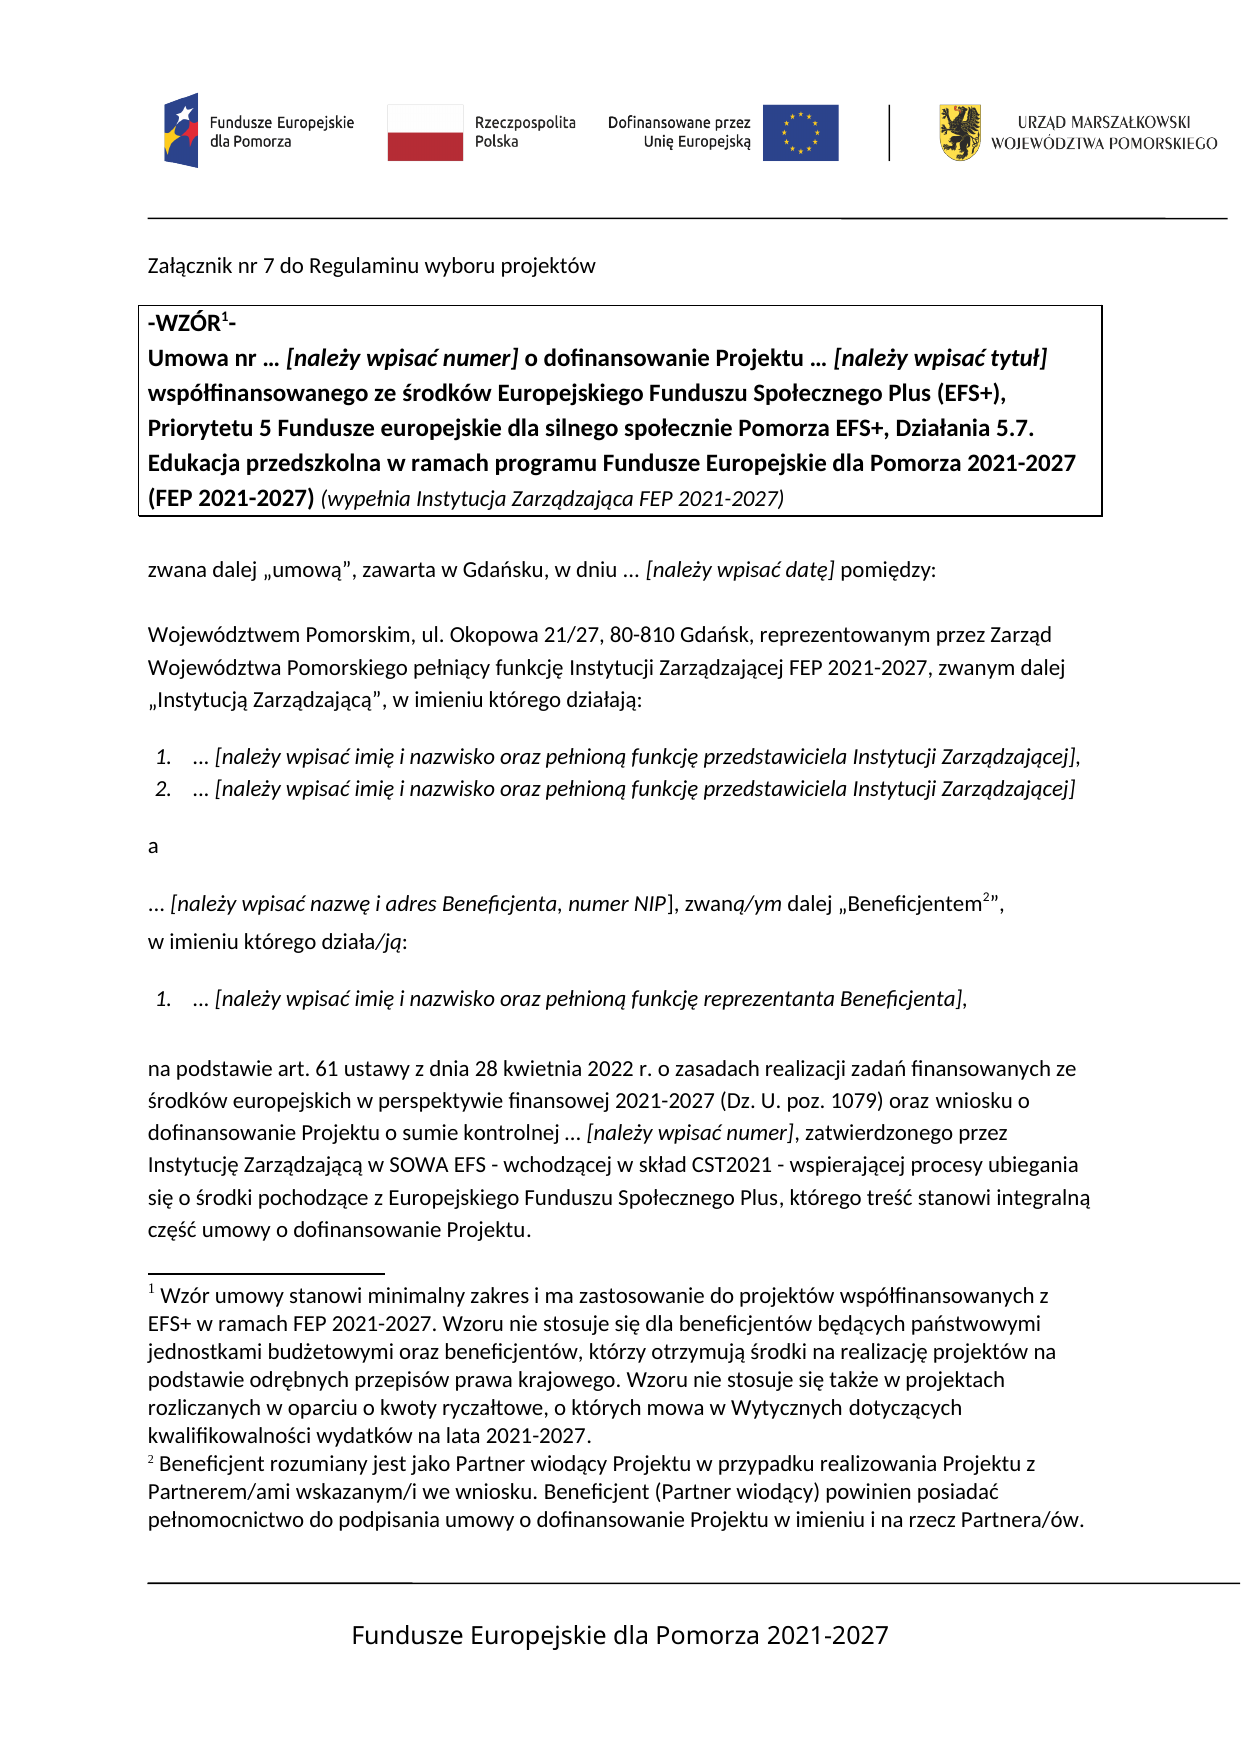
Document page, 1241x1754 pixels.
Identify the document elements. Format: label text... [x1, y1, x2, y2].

text Województwem Pomorskim, ul. Okopowa 21/27, 80-810 Gdańsk, reprezentowanym przez Zarząd Województwa Pomorskiego pełniący funkcję Instytucji Zarządzającej FEP 2021-2027, zwanym dalej „Instytucją Zarządzającą”, w imieniu którego działają: [148, 621, 1093, 713]
text w imieniu którego działa/ją: [148, 927, 1093, 955]
text a [148, 832, 1093, 859]
text -WZÓR- [139, 306, 1101, 338]
picture [147, 73, 1234, 187]
text Umowa nr … [należy wpisać numer] o dofinansowanie Projektu … [należy wpisać tytuł] współfinansowanego ze środków Europejskiego Funduszu Społecznego Plus (EFS+), Priorytetu 5 Fundusze europejskie dla silnego społecznie Pomorza EFS+, Działania 5.7. Edukacja przedszkolna w ramach programu Fundusze Europejskie dla Pomorza 2021-2027 (FEP 2021-2027) (wypełnia Instytucja Zarządzająca FEP 2021-2027) [139, 339, 1101, 515]
text Załącznik nr 7 do Regulaminu wyboru projektów [148, 251, 1093, 279]
list ... [należy wpisać imię i nazwisko oraz pełnioną funkcję reprezentanta Beneficjenta], [154, 984, 1093, 1012]
list ... [należy wpisać imię i nazwisko oraz pełnioną funkcję przedstawiciela Instytucji Zarządzającej] [154, 774, 1093, 802]
text zwana dalej „umową”, zawarta w Gdańsku, w dniu ... [należy wpisać datę] pomiędzy: [148, 555, 1093, 583]
list ... [należy wpisać imię i nazwisko oraz pełnioną funkcję przedstawiciela Instytucji Zarządzającej], [154, 742, 1093, 770]
text ... [należy wpisać nazwę i adres Beneficjenta, numer NIP], zwaną/ym dalej „Beneficjentem”, [148, 889, 1093, 917]
text na podstawie art. 61 ustawy z dnia 28 kwietnia 2022 r. o zasadach realizacji zadań finansowanych ze środków europejskich w perspektywie finansowej 2021-2027 (Dz. U. poz. 1079) oraz wniosku o dofinansowanie Projektu o sumie kontrolnej … [należy wpisać numer], zatwierdzonego przez Instytucję Zarządzającą w SOWA EFS - wchodzącej w skład CST2021 - wspierającej procesy ubiegania się o środki pochodzące z Europejskiego Funduszu Społecznego Plus, którego treść stanowi integralną część umowy o dofinansowanie Projektu. [148, 1054, 1093, 1243]
